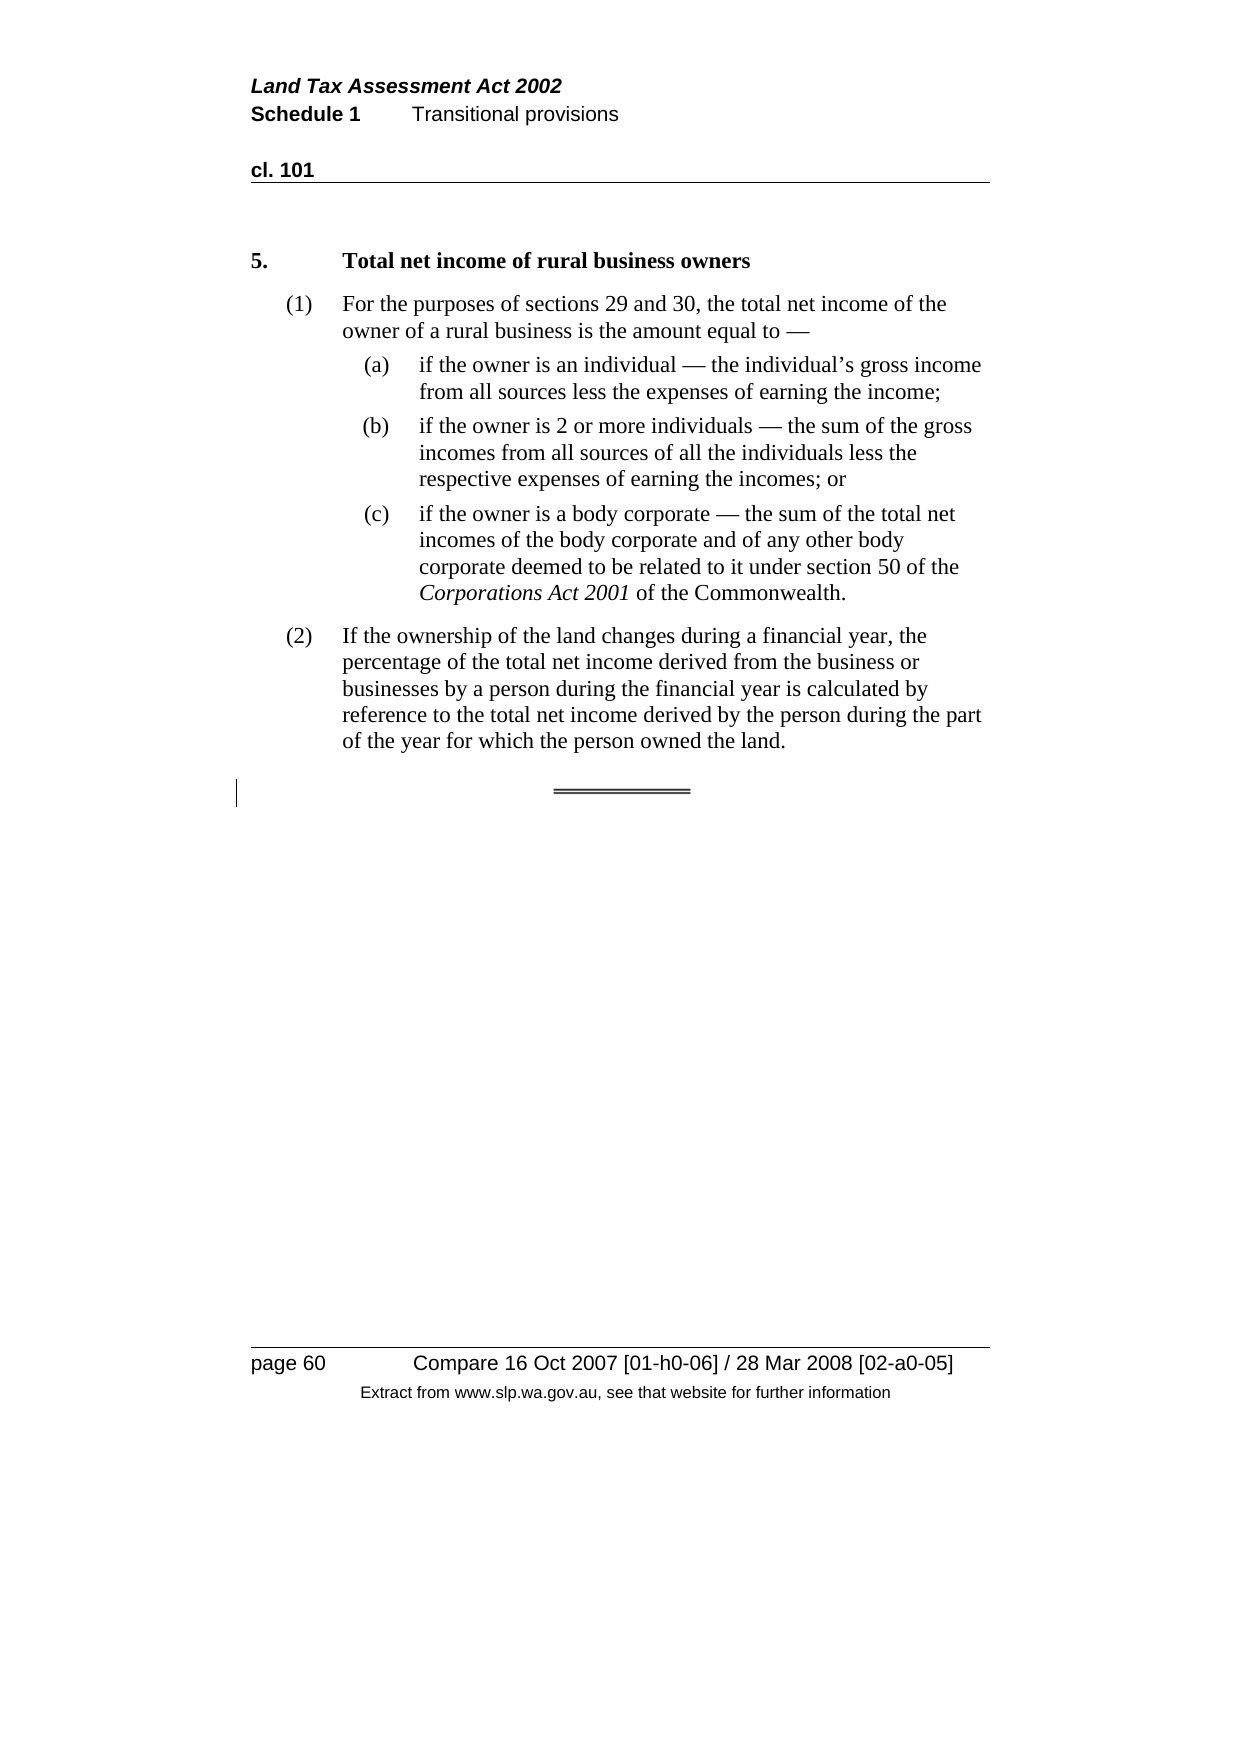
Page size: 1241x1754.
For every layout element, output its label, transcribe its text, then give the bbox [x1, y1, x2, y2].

text (c) if the owner is a body corporate — the sum of the total net incomes of the body corporate and of any other body corporate deemed to be related to it under section 50 of the Corporations Act 2001 of the Commonwealth. [251, 500, 990, 605]
text (2) If the ownership of the land changes during a financial year, the percentage of the total net income derived from the business or businesses by a person during the financial year is calculated by reference to the total net income derived by the person during the part of the year for which the person owned the land. [251, 622, 990, 754]
subtitle 5. Total net income of rural business owners [251, 247, 990, 274]
text (b) if the owner is 2 or more individuals — the sum of the gross incomes from all sources of all the individuals less the respective expenses of earning the incomes; or [251, 413, 990, 492]
picture [543, 778, 697, 807]
text (a) if the owner is an individual — the individual’s gross income from all sources less the expenses of earning the income; [251, 352, 990, 404]
text (1) For the purposes of sections 29 and 30, the total net income of the owner of a rural business is the amount equal to — [251, 291, 990, 343]
